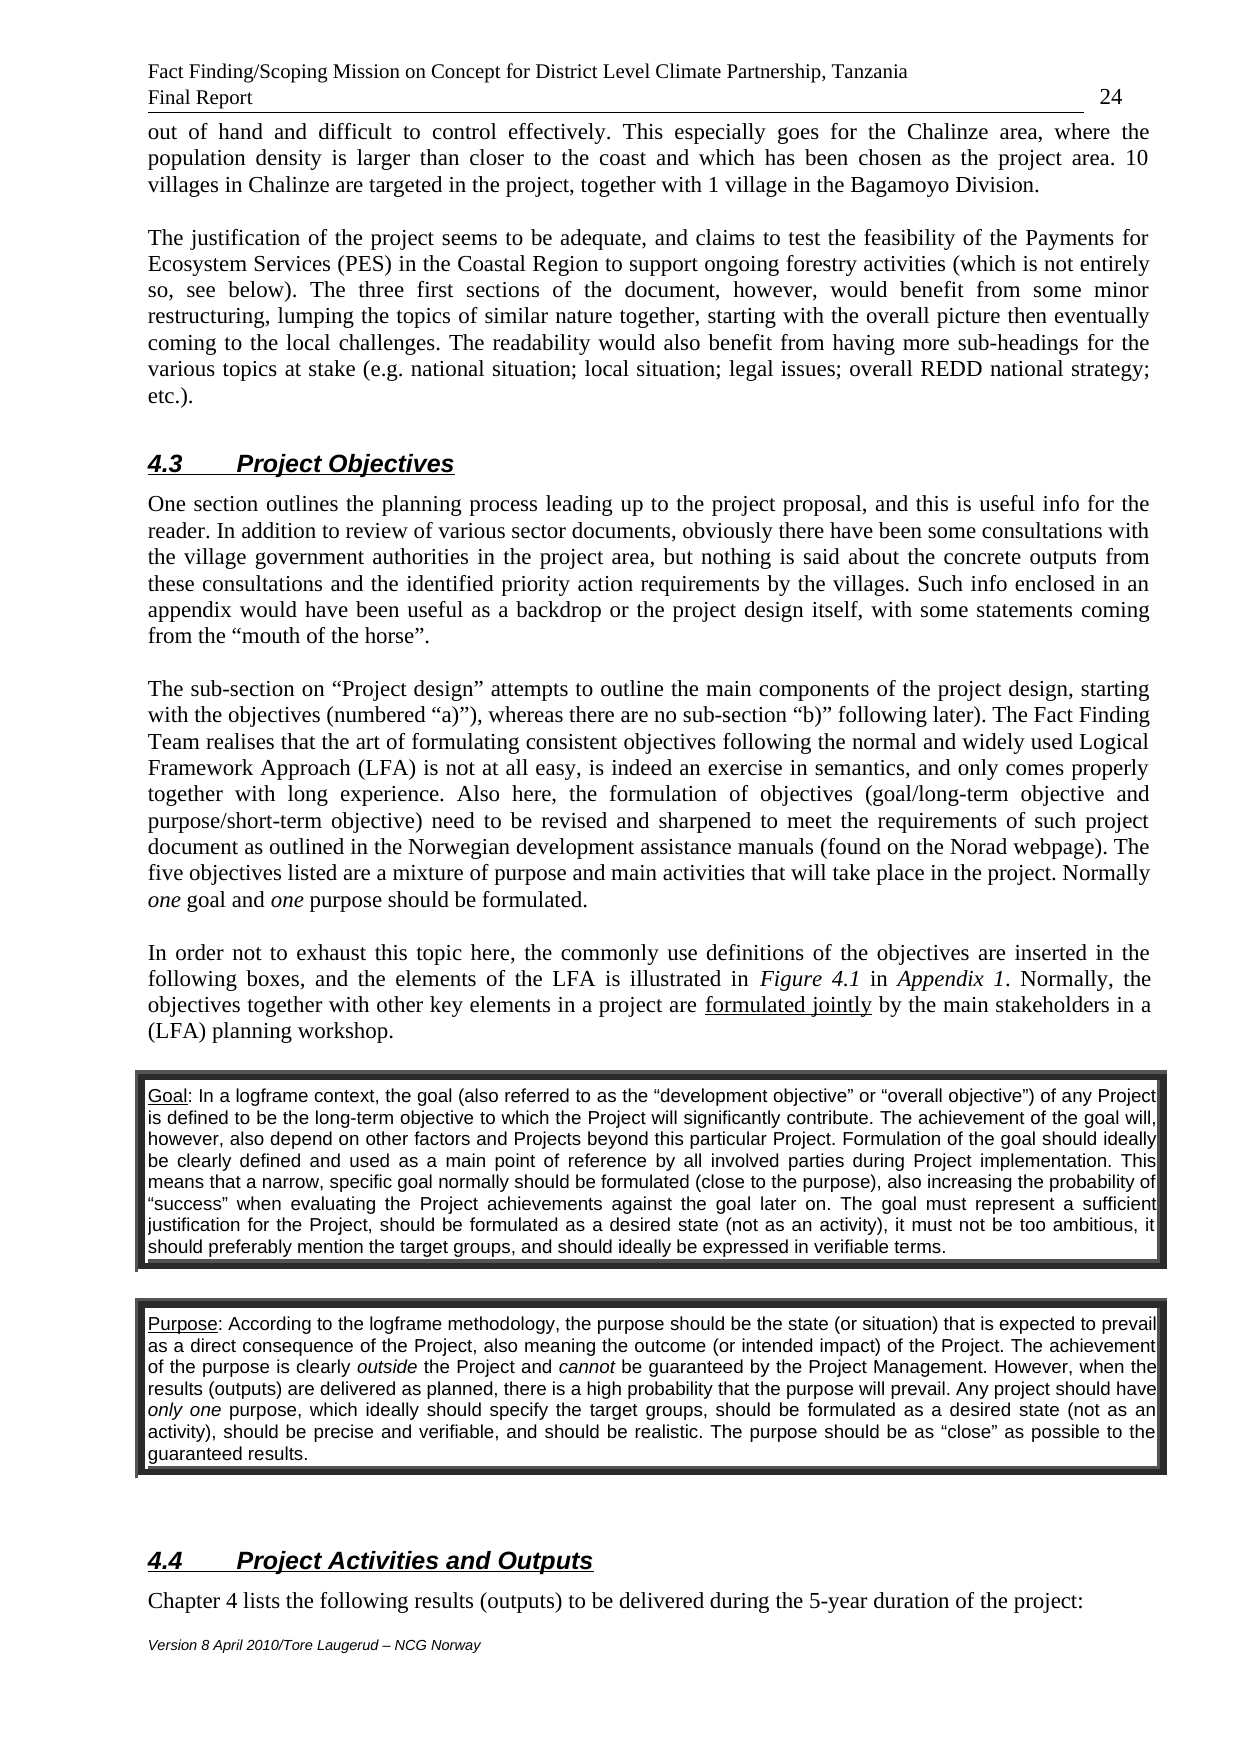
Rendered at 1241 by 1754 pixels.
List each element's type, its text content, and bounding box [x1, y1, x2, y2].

text One section outlines the planning process leading up to the project proposal, and this is useful info for the reader. In addition to review of various sector documents, obviously there have been some consultations with the village government authorities in the project area, but nothing is said about the concrete outputs from these consultations and the identified priority action requirements by the villages. Such info enclosed in an appendix would have been useful as a backdrop or the project design itself, with some statements coming from the “mouth of the horse”. [148, 491, 1152, 649]
subtitle 4.4 Project Activities and Outputs [148, 1546, 1152, 1575]
text The justification of the project seems to be adequate, and claims to test the feasibility of the Payments for Ecosystem Services (PES) in the Coastal Region to support ongoing forestry activities (which is not entirely so, see below). The three first sections of the document, however, would benefit from some minor restructuring, lumping the topics of similar nature together, starting with the overall picture then eventually coming to the local challenges. The readability would also benefit from having more sub-headings for the various topics at stake (e.g. national situation; local situation; legal issues; overall REDD national strategy; etc.). [148, 223, 1152, 408]
text Goal: In a logframe context, the goal (also referred to as the “development objective” or “overall objective”) of any Project is defined to be the long-term objective to which the Project will significantly contribute. The achievement of the goal will, however, also depend on other factors and Projects beyond this particular Project. Formulation of the goal should ideally be clearly defined and used as a main point of reference by all involved parties during Project implementation. This means that a narrow, specific goal normally should be formulated (close to the purpose), also increasing the probability of “success” when evaluating the Project achievements against the goal later on. The goal must represent a sufficient justification for the Project, should be formulated as a desired state (not as an activity), it must not be too ambitious, it should preferably mention the target groups, and should ideally be expressed in verifiable terms. [148, 1083, 1157, 1259]
text The sub-section on “Project design” attempts to outline the main components of the project design, starting with the objectives (numbered “a)”), whereas there are no sub-section “b)” following later). The Fact Finding Team realises that the art of formulating consistent objectives following the normal and widely used Logical Framework Approach (LFA) is not at all easy, is indeed an exercise in semantics, and only comes properly together with long experience. Also here, the formulation of objectives (goal/long-term objective and purpose/short-term objective) need to be revised and sharpened to meet the requirements of such project document as outlined in the Norwegian development assistance manuals (found on the Norad webpage). The five objectives listed are a mixture of purpose and main activities that will take place in the project. Normally one goal and one purpose should be formulated. [148, 675, 1152, 912]
subtitle 4.3 Project Objectives [148, 449, 1152, 478]
text Purpose: According to the logframe methodology, the purpose should be the state (or situation) that is expected to prevail as a direct consequence of the Project, also meaning the outcome (or intended impact) of the Project. The achievement of the purpose is clearly outside the Project and cannot be guaranteed by the Project Management. However, when the results (outputs) are delivered as planned, there is a high probability that the purpose will prevail. Any project should have only one purpose, which ideally should specify the target groups, should be formulated as a desired state (not as an activity), should be precise and verifiable, and should be realistic. The purpose should be as “close” as possible to the guaranteed results. [148, 1311, 1157, 1466]
text In order not to exhaust this topic here, the commonly use definitions of the objectives are inserted in the following boxes, and the elements of the LFA is illustrated in Figure 4.1 in Appendix 1. Normally, the objectives together with other key elements in a project are formulated jointly by the main stakeholders in a (LFA) planning workshop. [148, 938, 1152, 1044]
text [148, 118, 1152, 197]
text Chapter 4 lists the following results (outputs) to be delivered during the 5-year duration of the project: [148, 1587, 1152, 1614]
